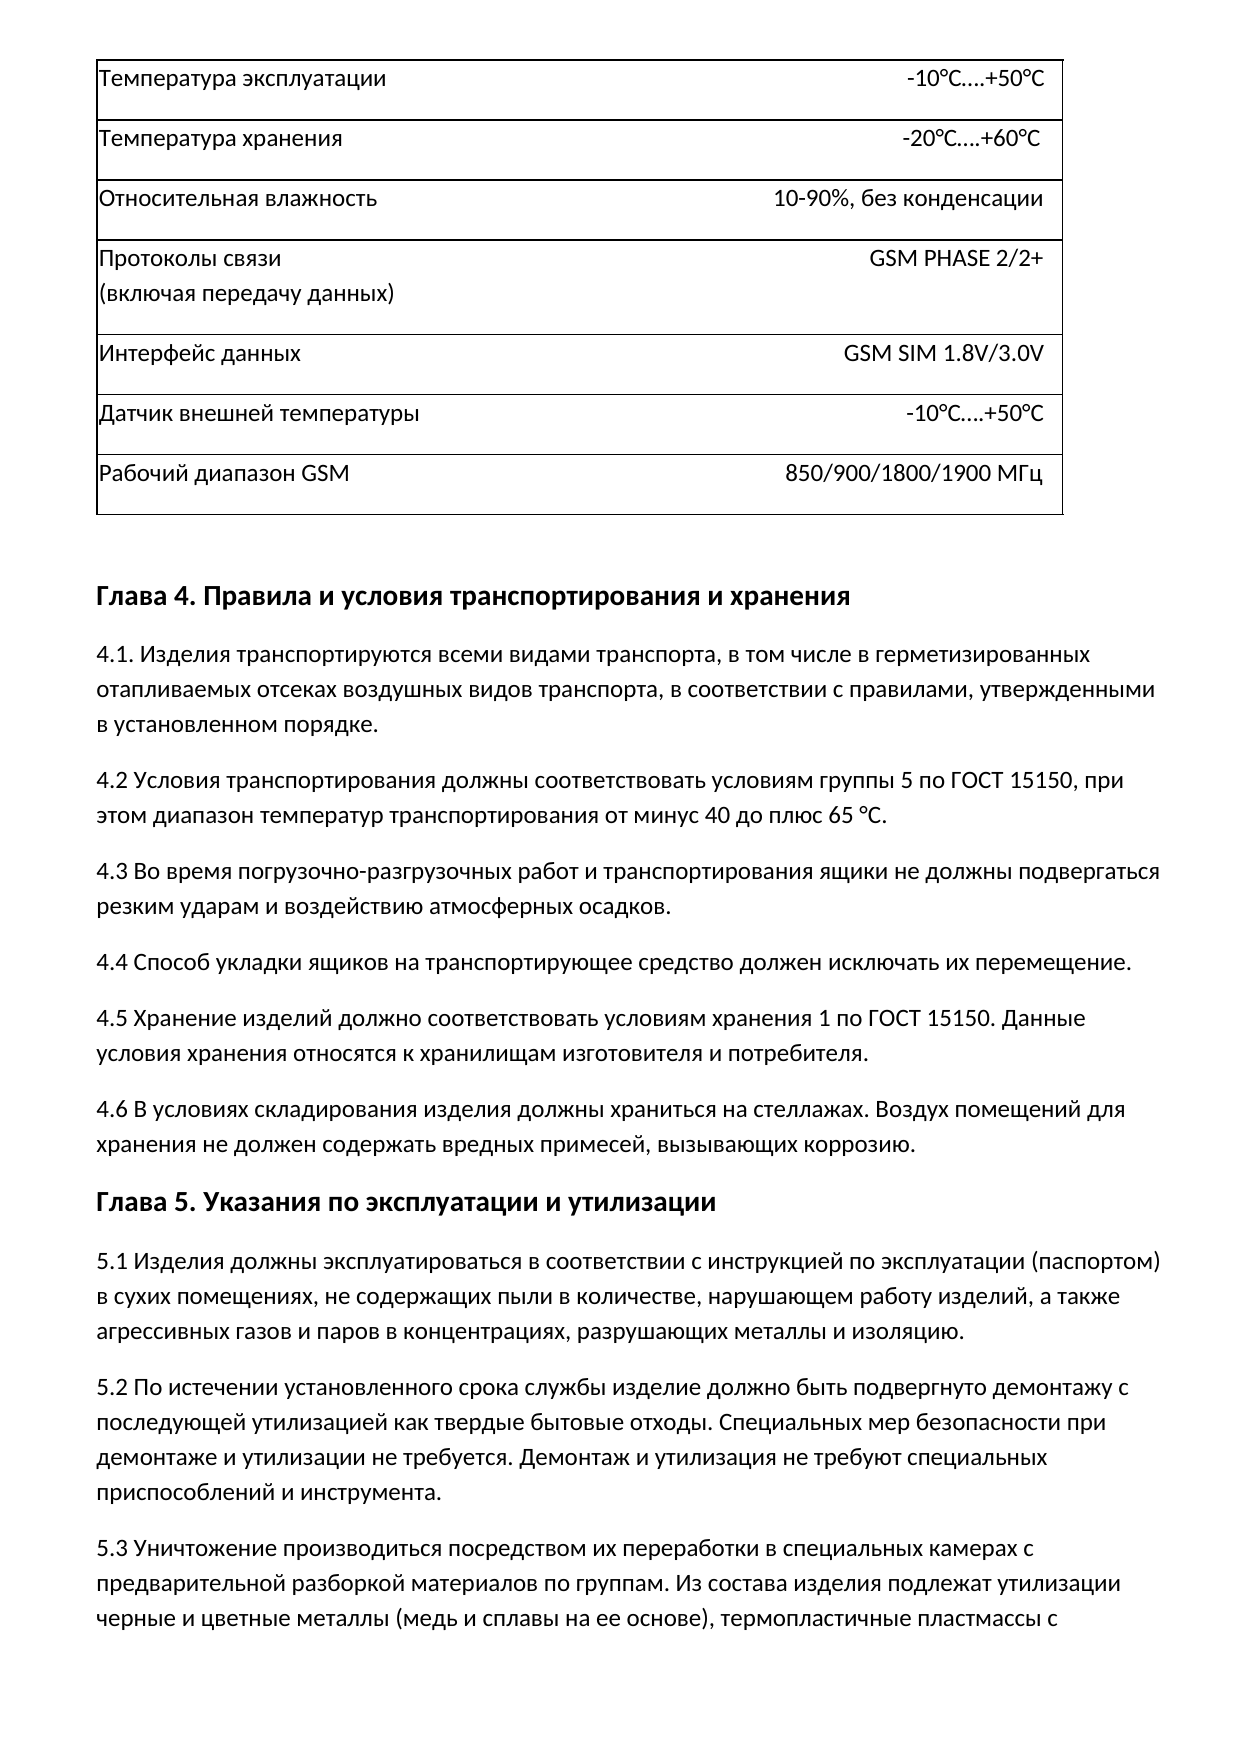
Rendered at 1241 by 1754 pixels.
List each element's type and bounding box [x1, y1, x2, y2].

table_cell [85, 59, 1173, 1632]
